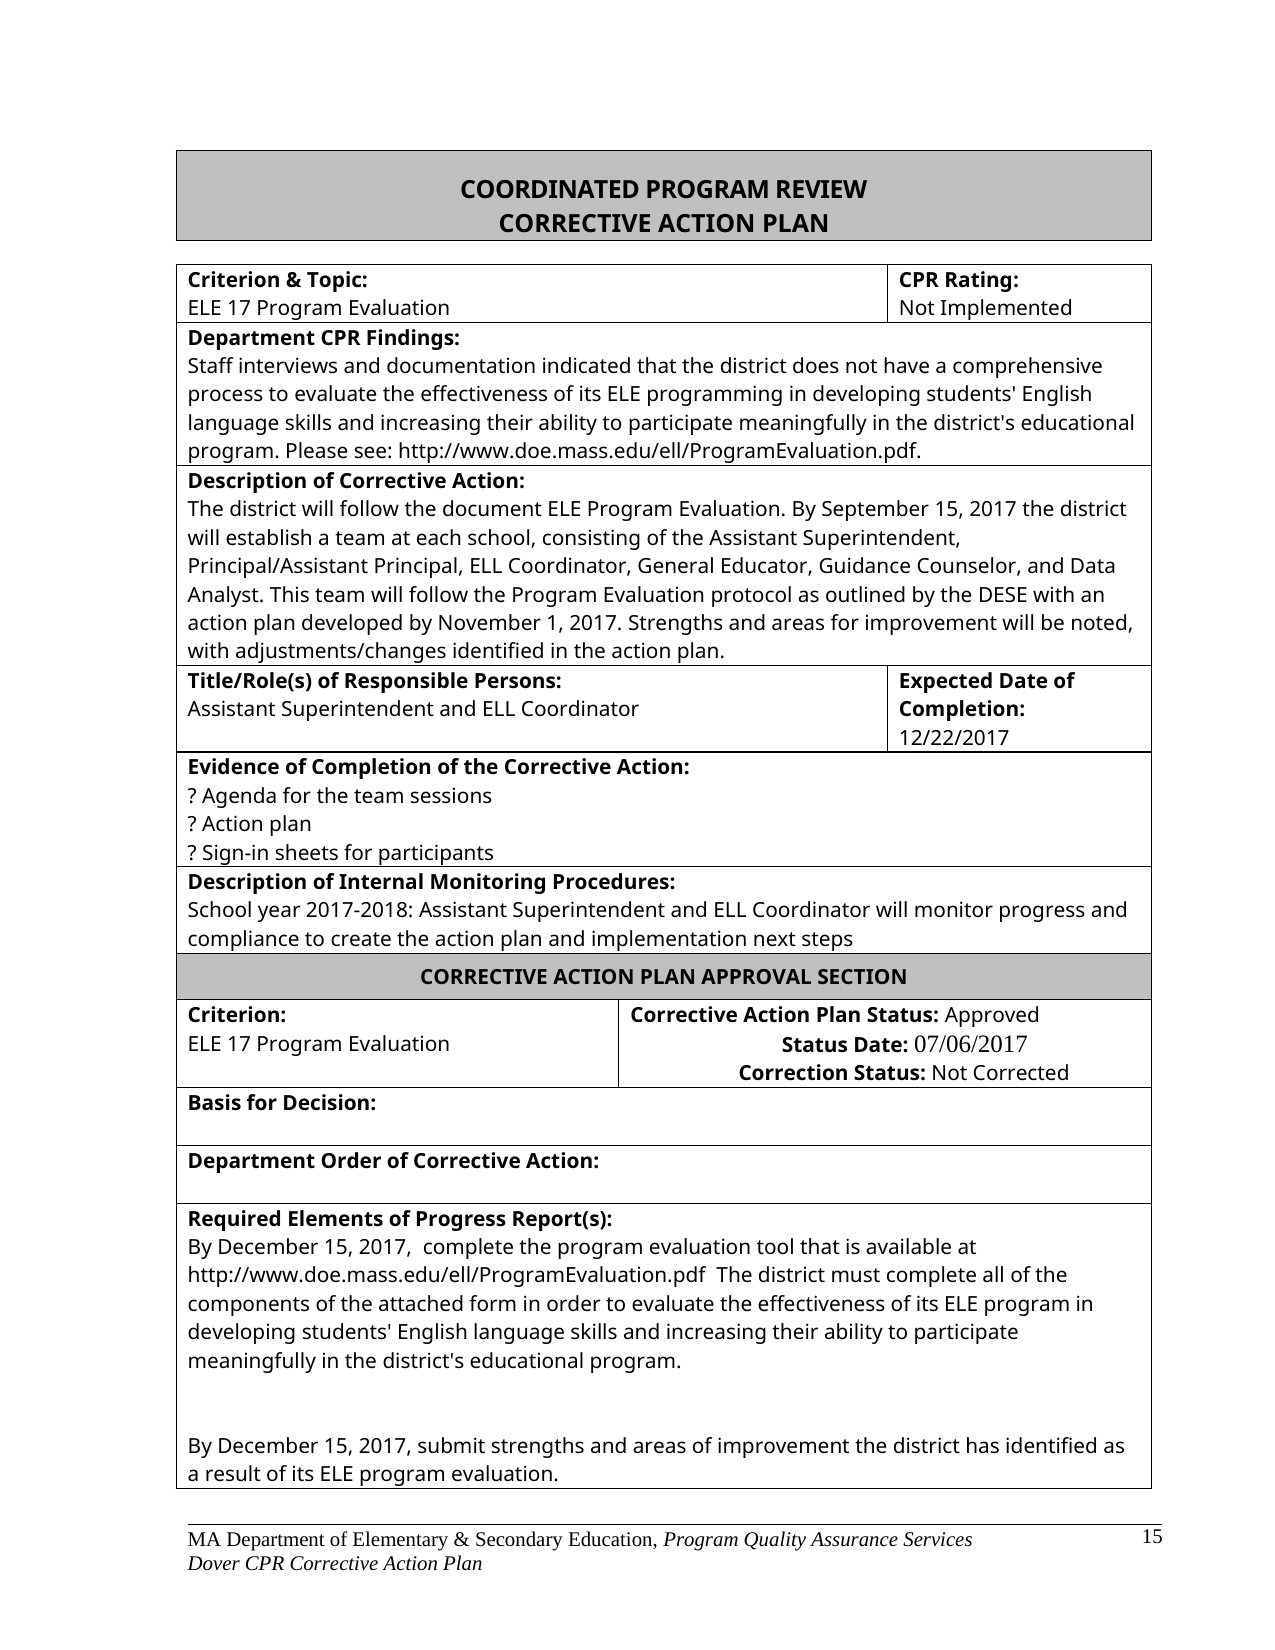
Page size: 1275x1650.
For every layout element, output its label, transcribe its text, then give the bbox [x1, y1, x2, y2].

table_header COORDINATED PROGRAM REVIEW CORRECTIVE ACTION PLAN [177, 151, 1151, 240]
table_cell Department CPR Findings: Staff interviews and documentation indicated that the district does not have a comprehensive process to evaluate the effectiveness of its ELE programming in developing students' English language skills and increasing their ability to participate meaningfully in the district's educational program. Please see: http://www.doe.mass.edu/ell/ProgramEvaluation.pdf. [177, 323, 1151, 465]
table_cell Expected Date of Completion: 12/22/2017 [888, 666, 1151, 751]
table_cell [177, 1204, 1151, 1488]
table_cell Department Order of Corrective Action: [177, 1146, 1151, 1203]
table_cell Criterion: ELE 17 Program Evaluation [177, 1000, 618, 1087]
table_cell Corrective Action Plan Status: Approved Status Date: 07/06/2017 Correction Status: Not Corrected [619, 1000, 1151, 1087]
table_cell Title/Role(s) of Responsible Persons: Assistant Superintendent and ELL Coordinator [177, 666, 887, 751]
table_header Criterion & Topic: ELE 17 Program Evaluation [177, 265, 887, 322]
table_header CPR Rating: Not Implemented [888, 265, 1151, 322]
table_cell Evidence of Completion of the Corrective Action: ? Agenda for the team sessions ? Action plan ? Sign-in sheets for participants [177, 753, 1151, 866]
table_cell Basis for Decision: [177, 1088, 1151, 1145]
table_cell Description of Internal Monitoring Procedures: School year 2017-2018: Assistant Superintendent and ELL Coordinator will monitor progress and compliance to create the action plan and implementation next steps [177, 867, 1151, 952]
table_cell Description of Corrective Action: The district will follow the document ELE Program Evaluation. By September 15, 2017 the district will establish a team at each school, consisting of the Assistant Superintendent, Principal/Assistant Principal, ELL Coordinator, General Educator, Guidance Counselor, and Data Analyst. This team will follow the Program Evaluation protocol as outlined by the DESE with an action plan developed by November 1, 2017. Strengths and areas for improvement will be noted, with adjustments/changes identified in the action plan. [177, 466, 1151, 665]
table_cell CORRECTIVE ACTION PLAN APPROVAL SECTION [177, 954, 1151, 999]
